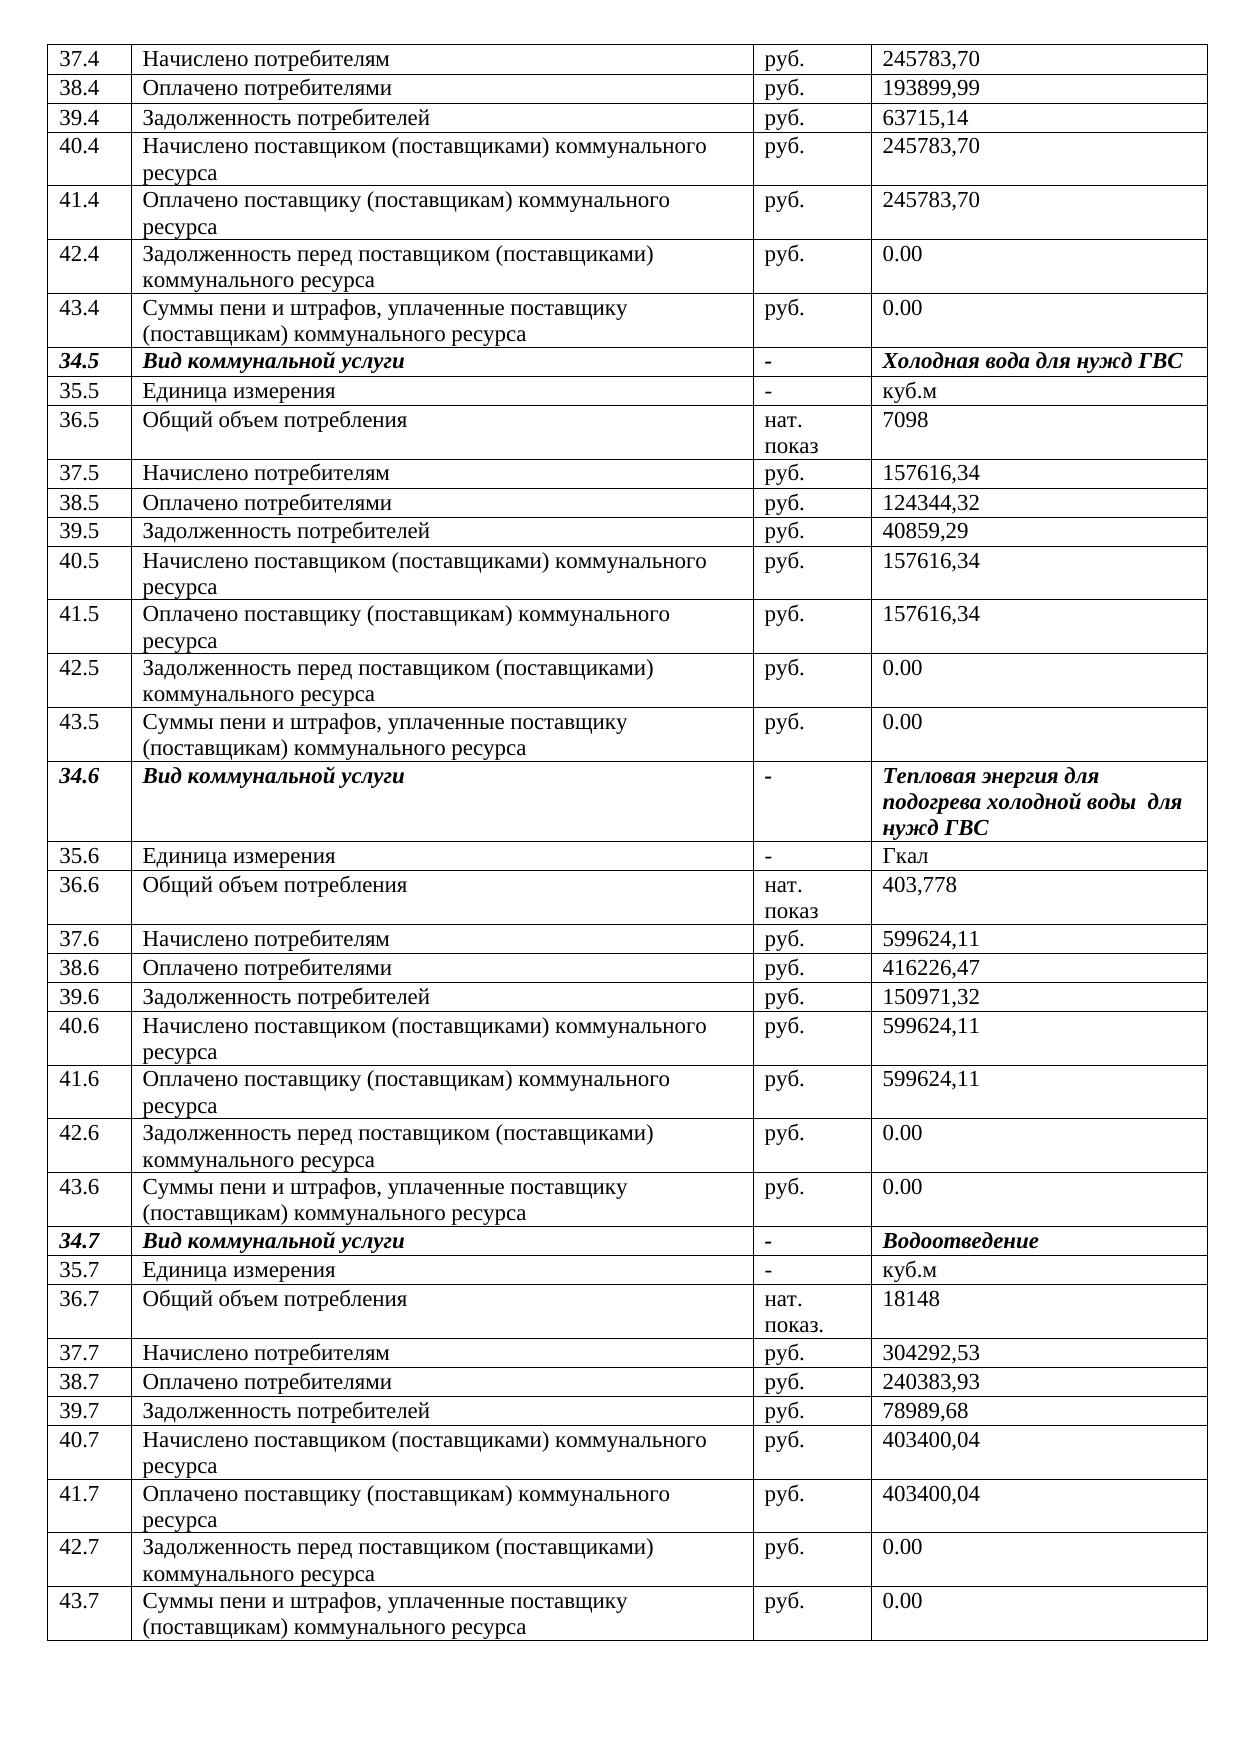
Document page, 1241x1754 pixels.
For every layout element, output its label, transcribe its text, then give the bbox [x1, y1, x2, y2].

table_cell 39.6 [48, 983, 131, 1011]
table_cell Начислено поставщиком (поставщиками) коммунального ресурса [132, 133, 753, 185]
table_cell 0.00 [872, 1119, 1207, 1172]
table_cell 0.00 [872, 1173, 1207, 1226]
table_cell Начислено потребителям [132, 45, 753, 73]
table_cell 304292,53 [872, 1339, 1207, 1367]
table_cell Единица измерения [132, 1256, 753, 1284]
table_cell Задолженность потребителей [132, 1397, 753, 1425]
table_cell 41.4 [48, 186, 131, 239]
table_cell Оплачено потребителями [132, 489, 753, 517]
table_cell нат. показ [754, 406, 871, 458]
table_cell 0.00 [872, 294, 1207, 347]
table_cell руб. [754, 547, 871, 599]
table_cell руб. [754, 1339, 871, 1367]
table_cell 38.4 [48, 75, 131, 102]
table_cell 40859,29 [872, 518, 1207, 546]
table_cell 124344,32 [872, 489, 1207, 517]
table_cell Начислено поставщиком (поставщиками) коммунального ресурса [132, 1012, 753, 1064]
table_cell 599624,11 [872, 1066, 1207, 1118]
table_cell - [754, 1256, 871, 1284]
table_cell 34.5 [48, 348, 131, 376]
table_cell Тепловая энергия для подогрева холодной воды для нужд ГВС [872, 762, 1207, 841]
table_cell - [754, 762, 871, 841]
table_cell Начислено потребителям [132, 460, 753, 487]
table_cell 18148 [872, 1285, 1207, 1338]
table_cell руб. [754, 1173, 871, 1226]
table_cell руб. [754, 75, 871, 102]
table_cell руб. [754, 45, 871, 73]
table_cell Суммы пени и штрафов, уплаченные поставщику (поставщикам) коммунального ресурса [132, 294, 753, 347]
table_cell 34.7 [48, 1227, 131, 1255]
table_cell руб. [754, 133, 871, 185]
table_cell 42.7 [48, 1533, 131, 1586]
table_cell 37.4 [48, 45, 131, 73]
table_cell Общий объем потребления [132, 1285, 753, 1338]
table_cell Задолженность потребителей [132, 104, 753, 132]
table_cell руб. [754, 1397, 871, 1425]
table_cell руб. [754, 954, 871, 982]
table_cell Начислено поставщиком (поставщиками) коммунального ресурса [132, 1426, 753, 1478]
table_cell 0.00 [872, 240, 1207, 293]
table_cell 403,778 [872, 871, 1207, 923]
table_cell 41.5 [48, 600, 131, 653]
table_cell Оплачено поставщику (поставщикам) коммунального ресурса [132, 186, 753, 239]
table_cell 38.6 [48, 954, 131, 982]
table_cell Оплачено потребителями [132, 954, 753, 982]
table_cell 43.6 [48, 1173, 131, 1226]
table_cell руб. [754, 1533, 871, 1586]
table_cell 38.5 [48, 489, 131, 517]
table_cell руб. [754, 983, 871, 1011]
table_cell 78989,68 [872, 1397, 1207, 1425]
table_cell Суммы пени и штрафов, уплаченные поставщику (поставщикам) коммунального ресурса [132, 1173, 753, 1226]
table_cell нат. показ [754, 871, 871, 923]
table_cell 7098 [872, 406, 1207, 458]
table_cell Начислено потребителям [132, 1339, 753, 1367]
table_cell руб. [754, 1012, 871, 1064]
table_cell 40.4 [48, 133, 131, 185]
table_cell 42.6 [48, 1119, 131, 1172]
table_cell Задолженность потребителей [132, 518, 753, 546]
table_cell Оплачено поставщику (поставщикам) коммунального ресурса [132, 600, 753, 653]
table_cell 42.5 [48, 654, 131, 707]
table_cell руб. [754, 489, 871, 517]
table_cell Общий объем потребления [132, 406, 753, 458]
table_cell руб. [754, 1368, 871, 1396]
table_cell руб. [754, 518, 871, 546]
table_cell Оплачено поставщику (поставщикам) коммунального ресурса [132, 1480, 753, 1532]
table_cell 193899,99 [872, 75, 1207, 102]
table_cell Оплачено потребителями [132, 75, 753, 102]
table_cell 0.00 [872, 654, 1207, 707]
table_cell 599624,11 [872, 925, 1207, 953]
table_cell 150971,32 [872, 983, 1207, 1011]
table_cell Вид коммунальной услуги [132, 1227, 753, 1255]
table_cell 38.7 [48, 1368, 131, 1396]
table_cell руб. [754, 186, 871, 239]
table_cell руб. [754, 1119, 871, 1172]
table_cell 37.7 [48, 1339, 131, 1367]
table_cell Гкал [872, 842, 1207, 870]
table_cell руб. [754, 708, 871, 761]
table_cell 35.7 [48, 1256, 131, 1284]
table_cell 34.6 [48, 762, 131, 841]
table_cell 40.7 [48, 1426, 131, 1478]
table_cell 41.7 [48, 1480, 131, 1532]
table_cell - [754, 348, 871, 376]
table_cell Задолженность перед поставщиком (поставщиками) коммунального ресурса [132, 1119, 753, 1172]
table_cell 403400,04 [872, 1426, 1207, 1478]
table_cell 39.4 [48, 104, 131, 132]
table_cell 0.00 [872, 708, 1207, 761]
table_cell руб. [754, 1066, 871, 1118]
table_cell Холодная вода для нужд ГВС [872, 348, 1207, 376]
table_cell 37.6 [48, 925, 131, 953]
table_cell руб. [754, 925, 871, 953]
table_cell 41.6 [48, 1066, 131, 1118]
table_cell - [754, 377, 871, 405]
table_cell 240383,93 [872, 1368, 1207, 1396]
table_cell Вид коммунальной услуги [132, 762, 753, 841]
table_cell Суммы пени и штрафов, уплаченные поставщику (поставщикам) коммунального ресурса [132, 708, 753, 761]
table_cell 37.5 [48, 460, 131, 487]
table_cell нат. показ. [754, 1285, 871, 1338]
table_cell руб. [754, 654, 871, 707]
table_cell Начислено потребителям [132, 925, 753, 953]
table_cell руб. [754, 600, 871, 653]
table_cell 35.6 [48, 842, 131, 870]
table_cell 36.5 [48, 406, 131, 458]
table_cell руб. [754, 1426, 871, 1478]
table_cell Начислено поставщиком (поставщиками) коммунального ресурса [132, 547, 753, 599]
table_cell руб. [754, 1587, 871, 1640]
table_cell Единица измерения [132, 377, 753, 405]
table_cell куб.м [872, 377, 1207, 405]
table_cell - [754, 842, 871, 870]
table_cell 39.5 [48, 518, 131, 546]
table_cell 35.5 [48, 377, 131, 405]
table_cell куб.м [872, 1256, 1207, 1284]
table_cell руб. [754, 1480, 871, 1532]
table_cell руб. [754, 240, 871, 293]
table_cell 42.4 [48, 240, 131, 293]
table_cell Общий объем потребления [132, 871, 753, 923]
table_cell 43.5 [48, 708, 131, 761]
table_cell 0.00 [872, 1533, 1207, 1586]
table_cell 157616,34 [872, 547, 1207, 599]
table_cell 36.6 [48, 871, 131, 923]
table_cell Оплачено поставщику (поставщикам) коммунального ресурса [132, 1066, 753, 1118]
table_cell руб. [754, 294, 871, 347]
table_cell Оплачено потребителями [132, 1368, 753, 1396]
table_cell 157616,34 [872, 460, 1207, 487]
table_cell 599624,11 [872, 1012, 1207, 1064]
table_cell 245783,70 [872, 133, 1207, 185]
table_cell 403400,04 [872, 1480, 1207, 1532]
table_cell Водоотведение [872, 1227, 1207, 1255]
table_cell Задолженность потребителей [132, 983, 753, 1011]
table_cell 0.00 [872, 1587, 1207, 1640]
table_cell Задолженность перед поставщиком (поставщиками) коммунального ресурса [132, 654, 753, 707]
table_cell 39.7 [48, 1397, 131, 1425]
table_cell Задолженность перед поставщиком (поставщиками) коммунального ресурса [132, 1533, 753, 1586]
table_cell 157616,34 [872, 600, 1207, 653]
table_cell Вид коммунальной услуги [132, 348, 753, 376]
table_cell 245783,70 [872, 45, 1207, 73]
table_cell 40.6 [48, 1012, 131, 1064]
table_cell Суммы пени и штрафов, уплаченные поставщику (поставщикам) коммунального ресурса [132, 1587, 753, 1640]
table_cell 63715,14 [872, 104, 1207, 132]
table_cell 40.5 [48, 547, 131, 599]
table_cell 36.7 [48, 1285, 131, 1338]
table_cell 43.4 [48, 294, 131, 347]
table_cell - [754, 1227, 871, 1255]
table_cell Единица измерения [132, 842, 753, 870]
table_cell Задолженность перед поставщиком (поставщиками) коммунального ресурса [132, 240, 753, 293]
table_cell руб. [754, 104, 871, 132]
table_cell 416226,47 [872, 954, 1207, 982]
table_cell 245783,70 [872, 186, 1207, 239]
table_cell руб. [754, 460, 871, 487]
table_cell 43.7 [48, 1587, 131, 1640]
